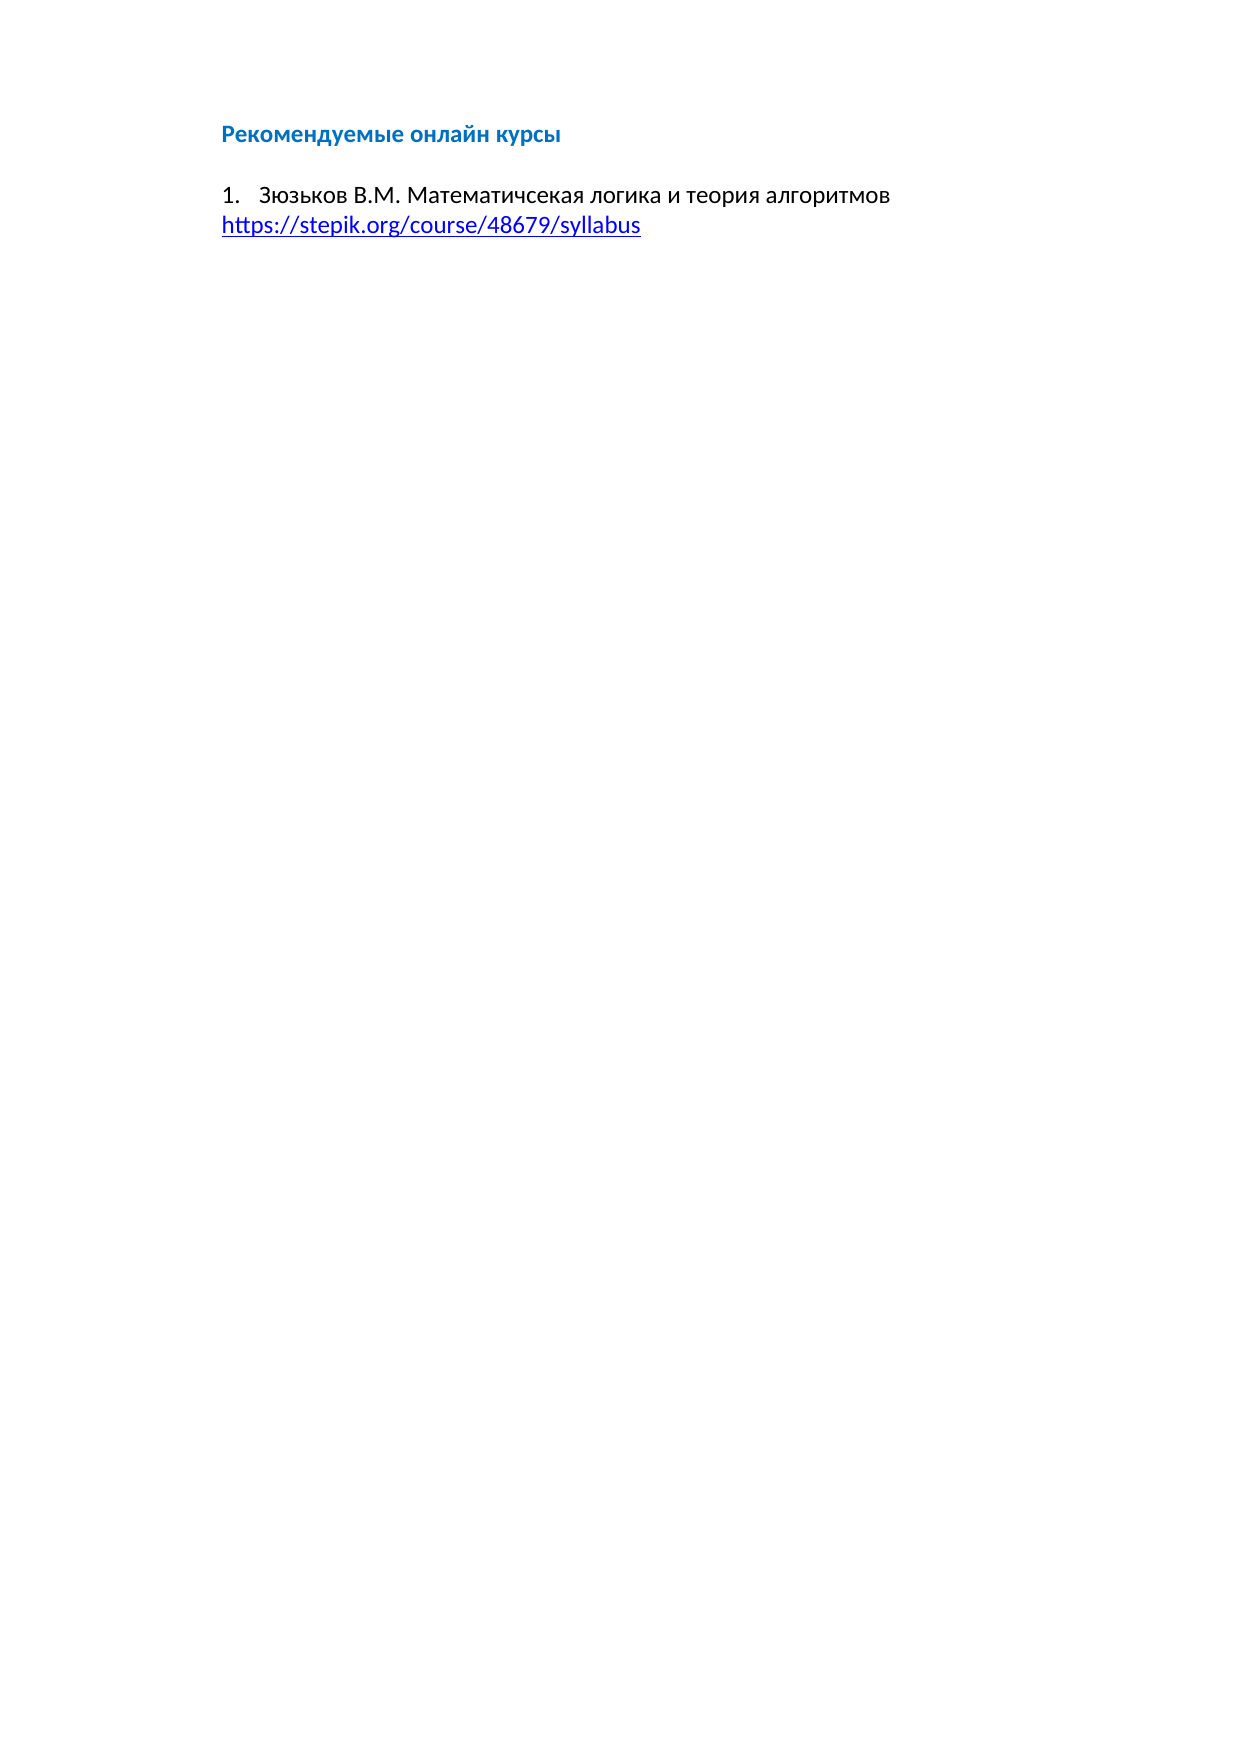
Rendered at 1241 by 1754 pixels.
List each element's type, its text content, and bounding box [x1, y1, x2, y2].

text https://stepik.org/course/48679/syllabus [177, 210, 1152, 240]
text Рекомендуемые онлайн курсы [177, 118, 1152, 149]
list Зюзьков В.М. Математичсекая логика и теория алгоритмов [221, 179, 1152, 210]
